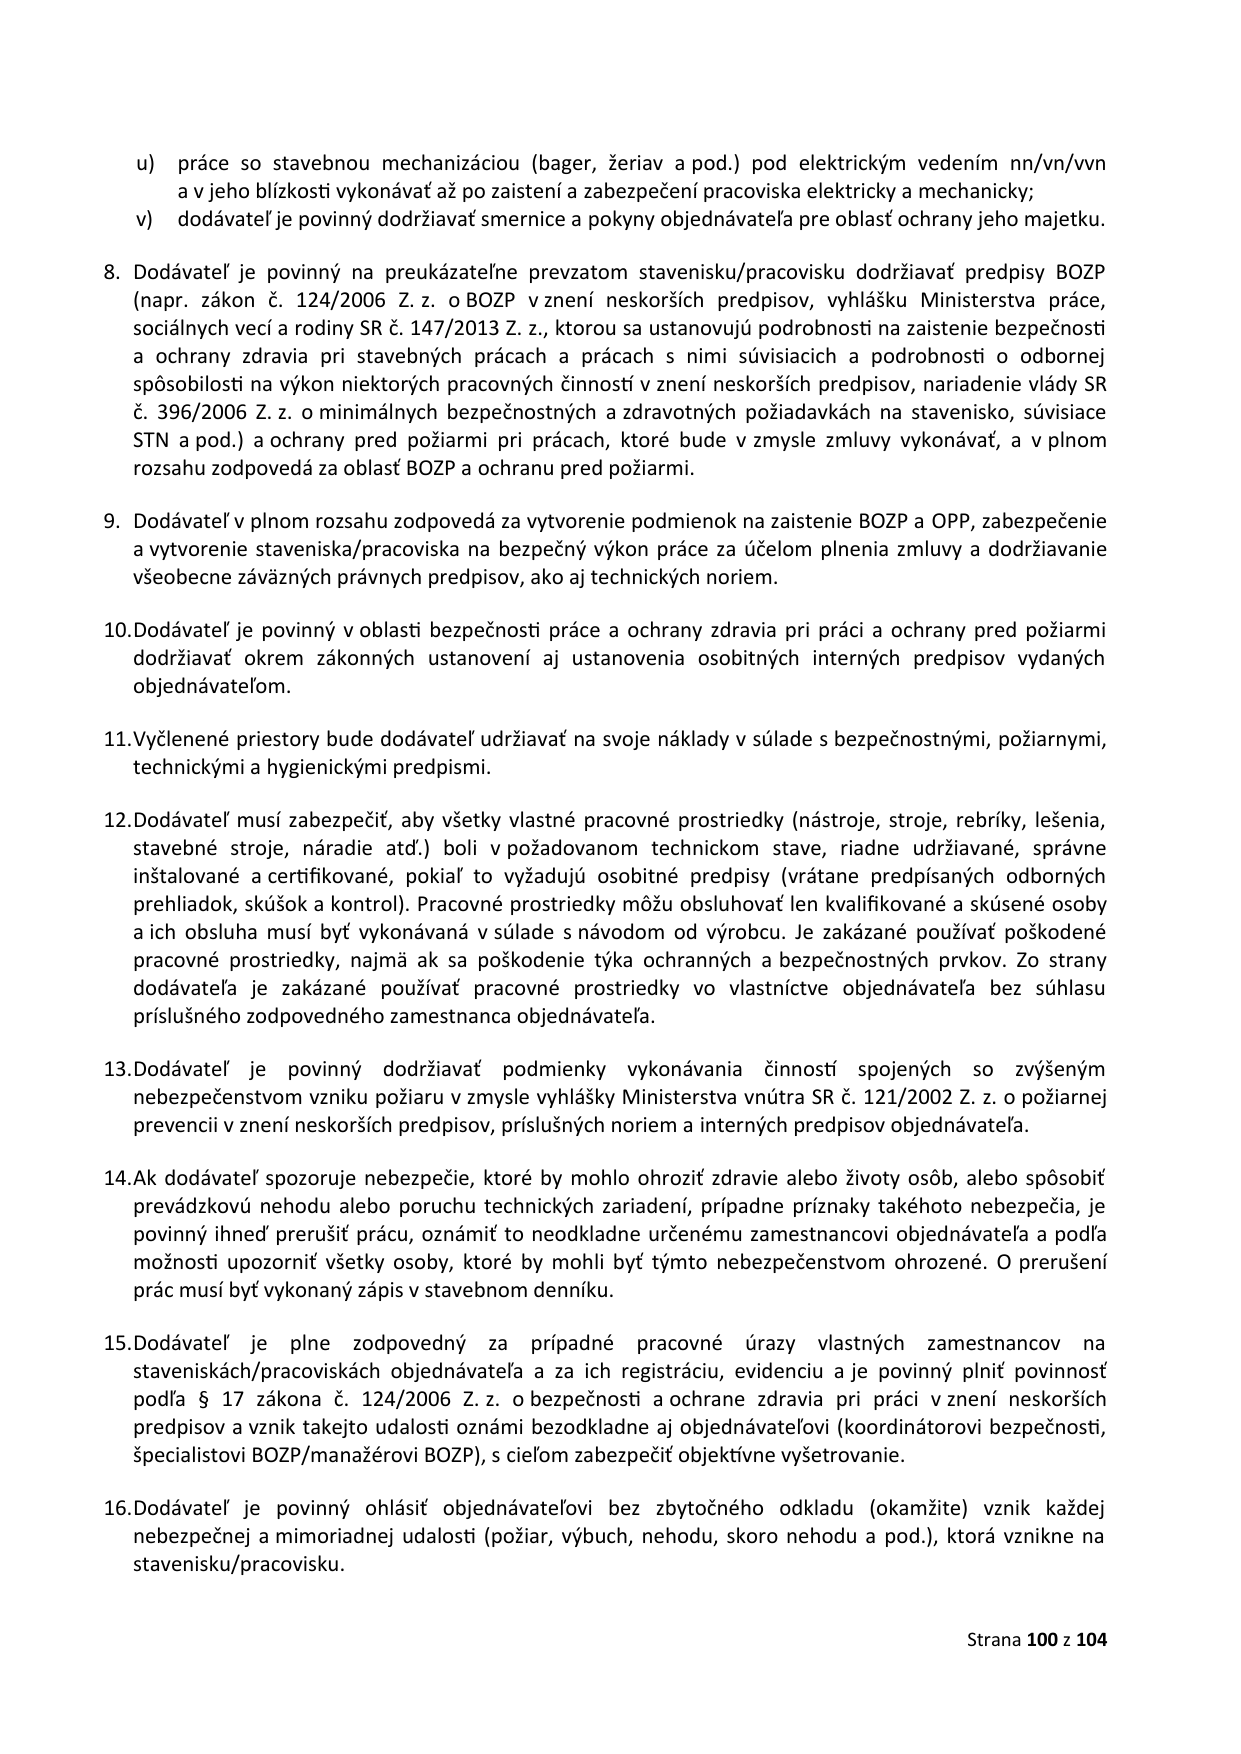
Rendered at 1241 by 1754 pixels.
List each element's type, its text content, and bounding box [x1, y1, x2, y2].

list Dodávateľ musí zabezpečiť, aby všetky vlastné pracovné prostriedky (nástroje, stroje, rebríky, lešenia, stavebné stroje, náradie atď.) boli v požadovanom technickom stave, riadne udržiavané, správne inštalované a certifikované, pokiaľ to vyžadujú osobitné predpisy (vrátane predpísaných odborných prehliadok, skúšok a kontrol). Pracovné prostriedky môžu obsluhovať len kvalifikované a skúsené osoby a ich obsluha musí byť vykonávaná v súlade s návodom od výrobcu. Je zakázané používať poškodené pracovné prostriedky, najmä ak sa poškodenie týka ochranných a bezpečnostných prvkov. Zo strany dodávateľa je zakázané používať pracovné prostriedky vo vlastníctve objednávateľa bez súhlasu príslušného zodpovedného zamestnanca objednávateľa. [103, 805, 1107, 1029]
list dodávateľ je povinný dodržiavať smernice a pokyny objednávateľa pre oblasť ochrany jeho majetku. [136, 204, 1107, 232]
list Dodávateľ je povinný ohlásiť objednávateľovi bez zbytočného odkladu (okamžite) vznik každej nebezpečnej a mimoriadnej udalosti (požiar, výbuch, nehodu, skoro nehodu a pod.), ktorá vznikne na stavenisku/pracovisku. [103, 1493, 1107, 1578]
list Dodávateľ je povinný dodržiavať podmienky vykonávania činností spojených so zvýšeným nebezpečenstvom vzniku požiaru v zmysle vyhlášky Ministerstva vnútra SR č. 121/2002 Z. z. o požiarnej prevencii v znení neskorších predpisov, príslušných noriem a interných predpisov objednávateľa. [103, 1054, 1107, 1138]
list Dodávateľ je povinný v oblasti bezpečnosti práce a ochrany zdravia pri práci a ochrany pred požiarmi dodržiavať okrem zákonných ustanovení aj ustanovenia osobitných interných predpisov vydaných objednávateľom. [103, 615, 1107, 699]
list Vyčlenené priestory bude dodávateľ udržiavať na svoje náklady v súlade s bezpečnostnými, požiarnymi, technickými a hygienickými predpismi. [103, 724, 1107, 780]
list práce so stavebnou mechanizáciou (bager, žeriav a pod.) pod elektrickým vedením nn/vn/vvn a v jeho blízkosti vykonávať až po zaistení a zabezpečení pracoviska elektricky a mechanicky; [136, 148, 1107, 204]
list Dodávateľ je povinný na preukázateľne prevzatom stavenisku/pracovisku dodržiavať predpisy BOZP (napr. zákon č. 124/2006 Z. z. o BOZP v znení neskorších predpisov, vyhlášku Ministerstva práce, sociálnych vecí a rodiny SR č. 147/2013 Z. z., ktorou sa ustanovujú podrobnosti na zaistenie bezpečnosti a ochrany zdravia pri stavebných prácach a prácach s nimi súvisiacich a podrobnosti o odbornej spôsobilosti na výkon niektorých pracovných činností v znení neskorších predpisov, nariadenie vlády SR č. 396/2006 Z. z. o minimálnych bezpečnostných a zdravotných požiadavkách na stavenisko, súvisiace STN a pod.) a ochrany pred požiarmi pri prácach, ktoré bude v zmysle zmluvy vykonávať, a v plnom rozsahu zodpovedá za oblasť BOZP a ochranu pred požiarmi. [103, 257, 1107, 481]
list Dodávateľ v plnom rozsahu zodpovedá za vytvorenie podmienok na zaistenie BOZP a OPP, zabezpečenie a vytvorenie staveniska/pracoviska na bezpečný výkon práce za účelom plnenia zmluvy a dodržiavanie všeobecne záväzných právnych predpisov, ako aj technických noriem. [103, 506, 1107, 590]
list Dodávateľ je plne zodpovedný za prípadné pracovné úrazy vlastných zamestnancov na staveniskách/pracoviskách objednávateľa a za ich registráciu, evidenciu a je povinný plniť povinnosť podľa § 17 zákona č. 124/2006 Z. z. o bezpečnosti a ochrane zdravia pri práci v znení neskorších predpisov a vznik takejto udalosti oznámi bezodkladne aj objednávateľovi (koordinátorovi bezpečnosti, špecialistovi BOZP/manažérovi BOZP), s cieľom zabezpečiť objektívne vyšetrovanie. [103, 1328, 1107, 1468]
list Ak dodávateľ spozoruje nebezpečie, ktoré by mohlo ohroziť zdravie alebo životy osôb, alebo spôsobiť prevádzkovú nehodu alebo poruchu technických zariadení, prípadne príznaky takéhoto nebezpečia, je povinný ihneď prerušiť prácu, oznámiť to neodkladne určenému zamestnancovi objednávateľa a podľa možnosti upozorniť všetky osoby, ktoré by mohli byť týmto nebezpečenstvom ohrozené. O prerušení prác musí byť vykonaný zápis v stavebnom denníku. [103, 1163, 1107, 1303]
